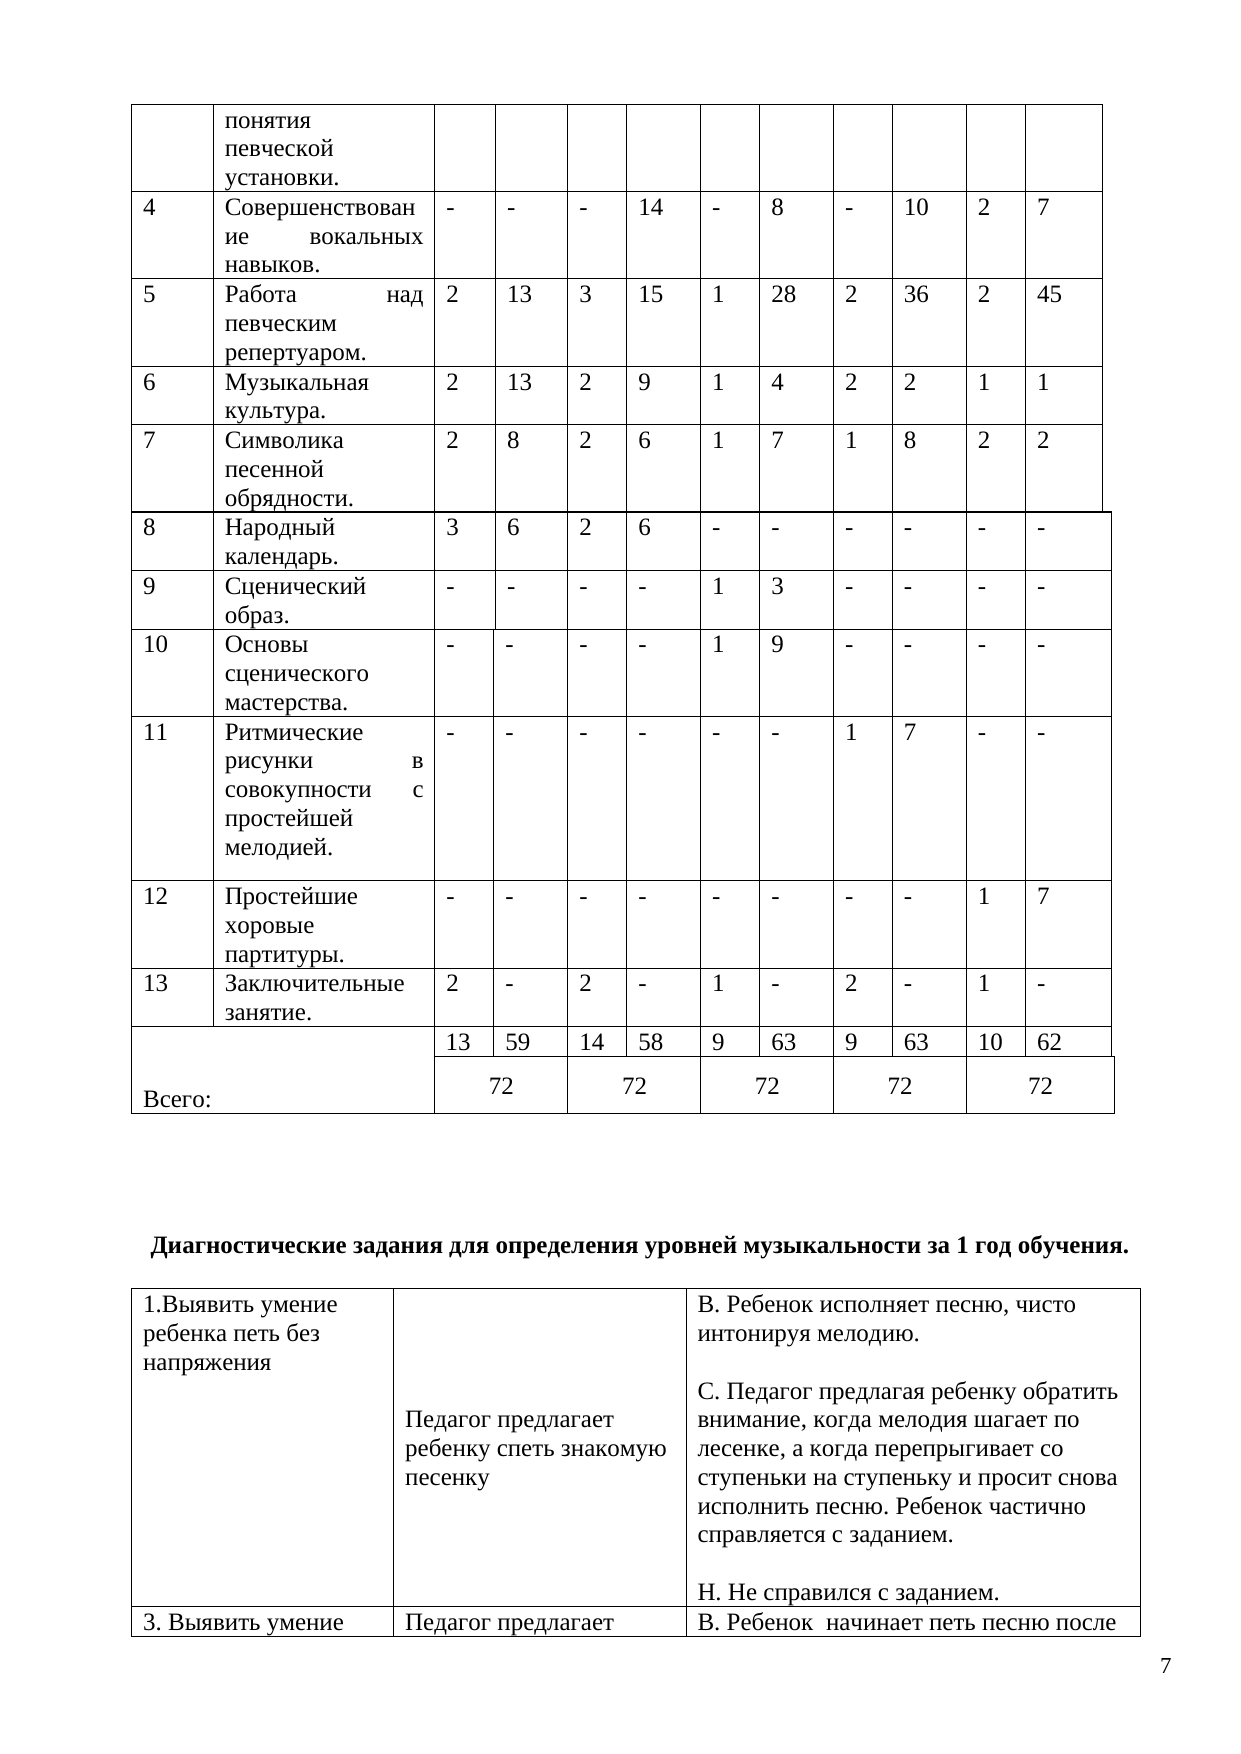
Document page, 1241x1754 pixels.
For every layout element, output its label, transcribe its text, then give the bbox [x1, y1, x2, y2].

table_cell 7 [132, 425, 213, 511]
table_cell 1 [834, 425, 892, 511]
table_cell 72 [967, 1057, 1114, 1113]
table_cell 8 [496, 425, 567, 511]
table_cell - [568, 630, 626, 716]
table_cell 72 [435, 1057, 567, 1113]
table_cell - [435, 630, 493, 716]
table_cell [687, 1607, 1140, 1636]
table_cell 6 [627, 425, 700, 511]
table_cell 14 [627, 192, 700, 278]
table_cell - [967, 513, 1025, 570]
table_cell 2 [568, 367, 626, 424]
table_cell Заключительные занятие. [214, 969, 434, 1026]
text Диагностические задания для определения уровней музыкальности за 1 год обучения. [143, 1230, 1137, 1259]
table_cell - [701, 717, 759, 880]
table_cell 9 [132, 571, 213, 628]
table_cell 6 [627, 513, 700, 570]
table_cell 12 [132, 881, 213, 967]
table_cell 1 [701, 425, 759, 511]
table_cell - [834, 630, 892, 716]
table_cell - [568, 192, 626, 278]
table_cell - [1026, 969, 1111, 1026]
table_cell - [494, 630, 567, 716]
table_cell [132, 1607, 393, 1636]
table_cell - [834, 192, 892, 278]
table_cell 6 [496, 513, 567, 570]
table_cell 10 [132, 630, 213, 716]
table_cell 4 [760, 367, 833, 424]
table_cell 2 [701, 105, 759, 191]
table_cell 6 [132, 367, 213, 424]
table_cell Ритмические рисунки в совокупности с простейшей мелодией. [214, 717, 434, 880]
table_cell - [701, 192, 759, 278]
table_cell 2 [568, 513, 626, 570]
table_cell 2 [893, 367, 966, 424]
table_cell - [627, 630, 700, 716]
table_cell 8 [627, 105, 700, 191]
table_cell 45 [1026, 279, 1102, 366]
table_cell - [496, 192, 567, 278]
table_cell - [760, 881, 833, 967]
table_cell - [893, 969, 966, 1026]
table_cell - [568, 881, 626, 967]
table_cell 36 [893, 279, 966, 366]
table_cell 9 [834, 1027, 892, 1056]
table_cell 72 [568, 1057, 700, 1113]
table_cell 7 [1026, 192, 1102, 278]
table_cell 4 [132, 192, 213, 278]
table_cell - [627, 717, 700, 880]
table_cell 3 [132, 105, 213, 191]
table_header В. Ребенок исполняет песню, чисто интонируя мелодию. С. Педагог предлагая ребенку обратить внимание, когда мелодия шагает по лесенке, а когда перепрыгивает со ступеньки на ступеньку и просит снова исполнить песню. Ребенок частично справляется с заданием. Н. Не справился с заданием. [687, 1289, 1140, 1606]
table_header 1.Выявить умение ребенка петь без напряжения [132, 1289, 393, 1606]
table_cell 2 [834, 969, 892, 1026]
table_cell 2 [1026, 425, 1102, 511]
table_cell 28 [760, 279, 833, 366]
table_cell Работа над певческим репертуаром. [214, 279, 434, 366]
table_cell 2 [967, 425, 1025, 511]
table_cell Сценический образ. [214, 571, 434, 628]
table_cell - [1026, 717, 1111, 880]
table_cell - [1026, 513, 1111, 570]
table_cell 72 [834, 1057, 966, 1113]
table_cell 7 [893, 717, 966, 880]
table_cell 5 [132, 279, 213, 366]
table_cell 15 [627, 279, 700, 366]
table_cell - [435, 571, 495, 628]
table_cell - [435, 192, 495, 278]
table_cell - [627, 571, 700, 628]
table_cell Символика песенной обрядности. [214, 425, 434, 511]
table_cell - [496, 571, 567, 628]
table_cell 1 [701, 367, 759, 424]
table_cell 58 [627, 1027, 700, 1056]
table_cell 9 [701, 1027, 759, 1056]
table_cell - [967, 630, 1025, 716]
table_cell - [435, 717, 493, 880]
table_cell - [435, 105, 495, 191]
table_cell 9 [627, 367, 700, 424]
table_cell 13 [496, 279, 567, 366]
table_cell 63 [893, 1027, 966, 1056]
table_cell - [967, 571, 1025, 628]
table_cell 2 [967, 279, 1025, 366]
table_cell 8 [760, 192, 833, 278]
table_cell 63 [760, 1027, 833, 1056]
table_cell 13 [435, 1027, 493, 1056]
table_cell 2 [435, 367, 495, 424]
table_cell - [627, 881, 700, 967]
table_cell 3 [760, 571, 833, 628]
table_cell 72 [701, 1057, 833, 1113]
table_cell 10 [893, 192, 966, 278]
table_cell - [893, 513, 966, 570]
table_cell Всего: [132, 1027, 434, 1113]
table_cell Простейшие хоровые партитуры. [214, 881, 434, 967]
table_cell - [760, 513, 833, 570]
table_cell - [967, 105, 1025, 191]
table_cell - [893, 571, 966, 628]
table_cell - [834, 105, 892, 191]
table_cell - [760, 969, 833, 1026]
table_cell 1 [701, 279, 759, 366]
table_cell - [760, 717, 833, 880]
table_cell - [568, 717, 626, 880]
table_header Педагог предлагает ребенку спеть знакомую песенку [394, 1289, 686, 1606]
table_cell - [494, 969, 567, 1026]
table_cell Основы сценического мастерства. [214, 630, 434, 716]
table_cell 8 [893, 425, 966, 511]
table_cell 9 [760, 630, 833, 716]
table_cell - [834, 513, 892, 570]
table_cell - [627, 969, 700, 1026]
table_cell 1 [967, 367, 1025, 424]
table_cell - [967, 717, 1025, 880]
table_cell - [701, 513, 759, 570]
table_cell 2 [834, 279, 892, 366]
table_cell 2 [568, 105, 626, 191]
table_cell - [893, 881, 966, 967]
table_cell - [494, 881, 567, 967]
table_cell 8 [132, 513, 213, 570]
table_cell - [893, 105, 966, 191]
table_cell 1 [701, 571, 759, 628]
table_cell 3 [568, 279, 626, 366]
table_cell - [701, 881, 759, 967]
table_cell Народный календарь. [214, 513, 434, 570]
table_cell - [1026, 630, 1111, 716]
table_cell 13 [496, 367, 567, 424]
table_cell 4 [760, 105, 833, 191]
table_cell 3 [435, 513, 495, 570]
table_cell 2 [435, 279, 495, 366]
table_cell 2 [568, 425, 626, 511]
table_cell 1 [967, 969, 1025, 1026]
table_cell 2 [967, 192, 1025, 278]
table_cell 2 [568, 969, 626, 1026]
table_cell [394, 1607, 686, 1636]
table_cell 10 [967, 1027, 1025, 1056]
table_cell 1 [1026, 367, 1102, 424]
table_cell - [893, 630, 966, 716]
table_cell 2 [435, 425, 495, 511]
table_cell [214, 105, 434, 191]
table_cell 1 [967, 881, 1025, 967]
table_cell 7 [760, 425, 833, 511]
table_cell 2 [435, 969, 493, 1026]
table_cell 14 [568, 1027, 626, 1056]
table_cell 59 [494, 1027, 567, 1056]
table_cell 1 [701, 630, 759, 716]
table_cell Музыкальная культура. [214, 367, 434, 424]
table_cell - [1026, 105, 1102, 191]
table_cell - [568, 571, 626, 628]
table_cell - [1026, 571, 1111, 628]
table_cell - [494, 717, 567, 880]
table_cell - [834, 571, 892, 628]
table_cell 1 [834, 717, 892, 880]
table_cell 2 [834, 367, 892, 424]
table_cell 7 [1026, 881, 1111, 967]
table_cell Совершенствование вокальных навыков. [214, 192, 434, 278]
table_cell 1 [701, 969, 759, 1026]
table_cell 62 [1026, 1027, 1111, 1056]
table_cell 13 [132, 969, 213, 1026]
table_cell - [834, 881, 892, 967]
table_cell - [435, 881, 493, 967]
table_cell 11 [132, 717, 213, 880]
table_cell - [496, 105, 567, 191]
